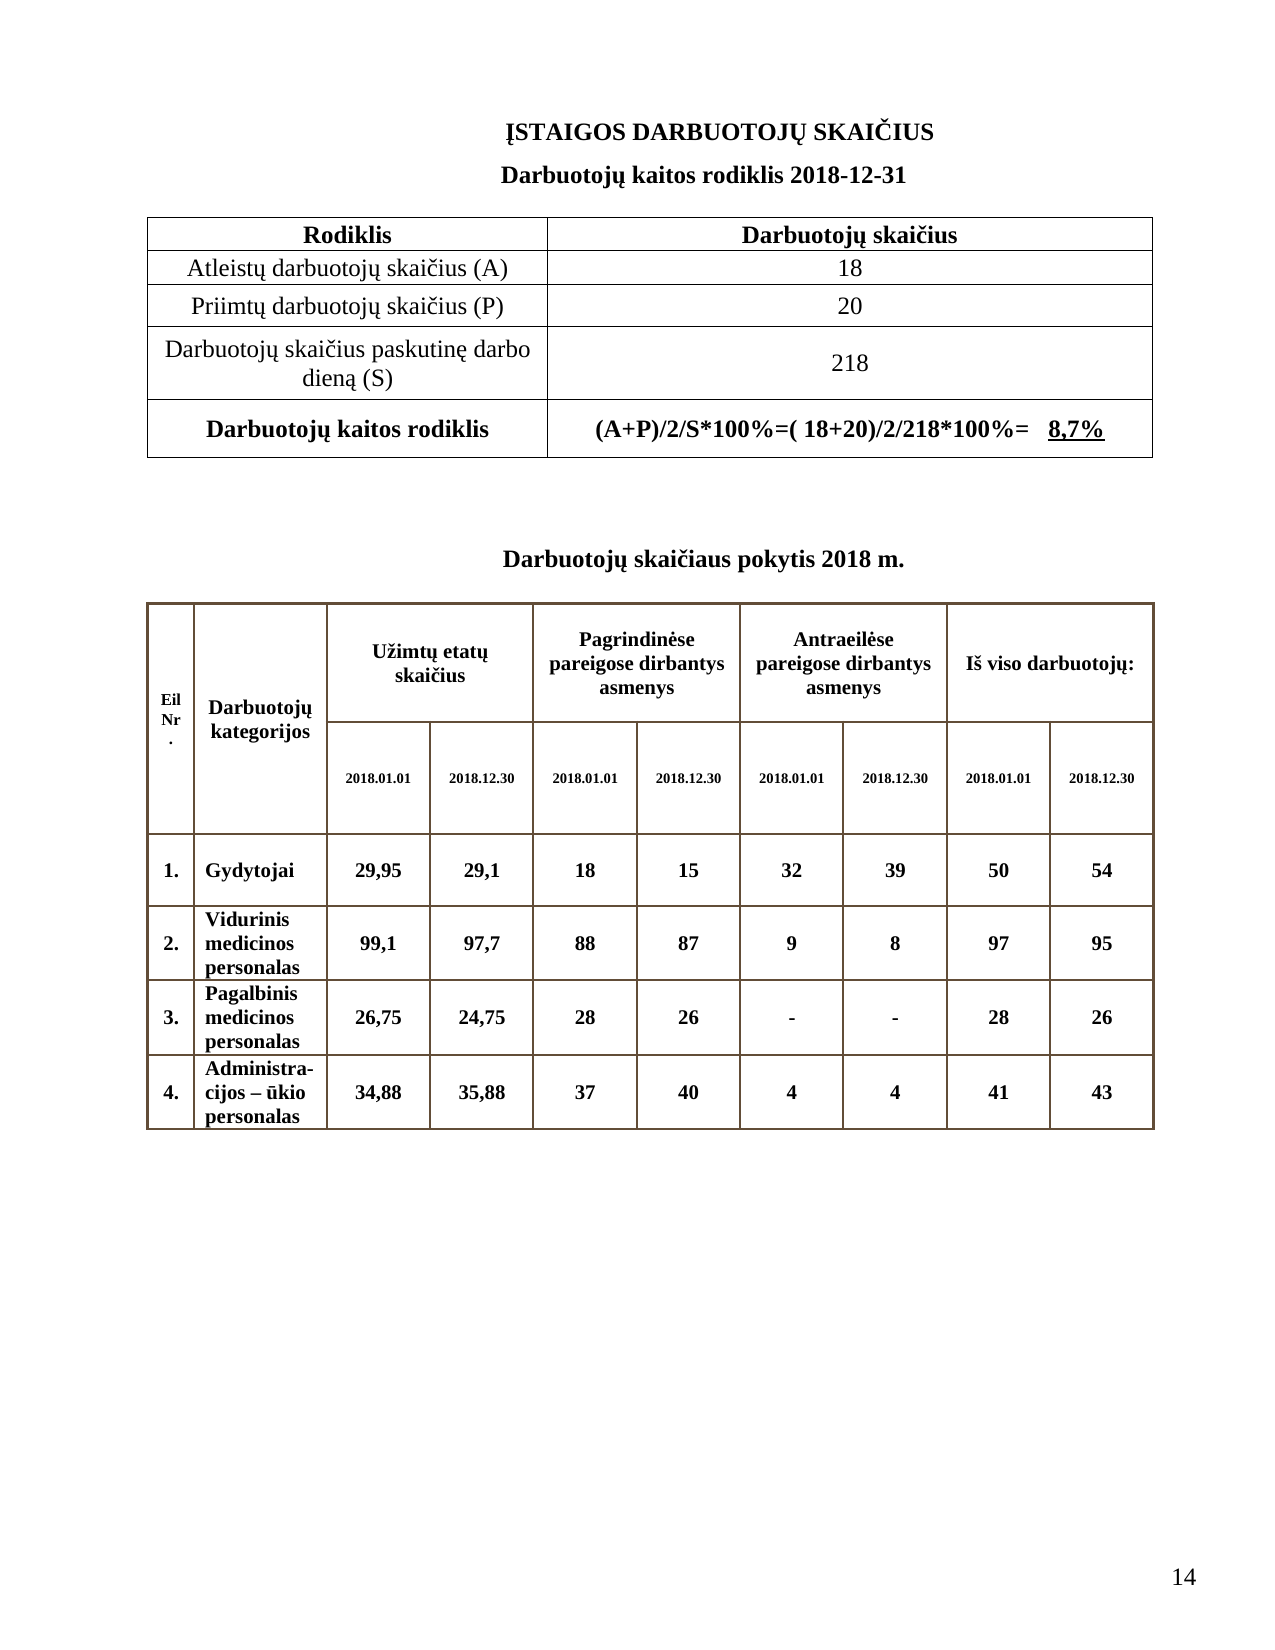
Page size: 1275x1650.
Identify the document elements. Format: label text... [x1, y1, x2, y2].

table_cell 8 [844, 907, 946, 979]
table_cell 15 [638, 835, 739, 905]
table_cell Darbuotojų skaičius paskutinę darbo dieną (S) [148, 327, 547, 399]
table_cell 28 [534, 981, 636, 1053]
table_cell 54 [1051, 835, 1152, 905]
table_header Iš viso darbuotojų: [948, 605, 1152, 721]
list Darbuotojų skaičiaus pokytis 2018 m. [137, 544, 1196, 573]
table_cell 20 [548, 285, 1152, 326]
table_cell 2018.01.01 [741, 723, 842, 833]
table_header Užimtų etatų skaičius [328, 605, 532, 721]
table_header Antraeilėse pareigose dirbantys asmenys [741, 605, 946, 721]
table_cell 50 [948, 835, 1049, 905]
table_cell 95 [1051, 907, 1152, 979]
table_cell 18 [534, 835, 636, 905]
table_cell 2018.01.01 [948, 723, 1049, 833]
table_cell 29,95 [328, 835, 429, 905]
table_cell 41 [948, 1056, 1049, 1128]
table_cell - [741, 981, 842, 1053]
table_cell 43 [1051, 1056, 1152, 1128]
table_cell (A+P)/2/S*100%=( 18+20)/2/218*100%= 8,7% [548, 400, 1152, 457]
table_cell Atleistų darbuotojų skaičius (A) [148, 251, 547, 284]
table_cell 28 [948, 981, 1049, 1053]
table_cell 4 [741, 1056, 842, 1128]
table_cell 2018.12.30 [431, 723, 532, 833]
table_cell 4 [844, 1056, 946, 1128]
table_cell 39 [844, 835, 946, 905]
table_cell 9 [741, 907, 842, 979]
table_cell 88 [534, 907, 636, 979]
table_cell Pagalbinis medicinos personalas [195, 981, 326, 1053]
table_cell 40 [638, 1056, 739, 1128]
table_cell 87 [638, 907, 739, 979]
table_header Darbuotojų kategorijos [195, 605, 326, 833]
table_cell Darbuotojų kaitos rodiklis [148, 400, 547, 457]
table_header Rodiklis [148, 218, 547, 250]
table_cell 35,88 [431, 1056, 532, 1128]
table_cell 18 [548, 251, 1152, 284]
table_cell 97 [948, 907, 1049, 979]
table_cell 1. [149, 835, 193, 905]
list Darbuotojų kaitos rodiklis 2018-12-31 [137, 160, 1196, 188]
table_cell 37 [534, 1056, 636, 1128]
table_cell 99,1 [328, 907, 429, 979]
table_cell Priimtų darbuotojų skaičius (P) [148, 285, 547, 326]
table_cell 24,75 [431, 981, 532, 1053]
table_cell 2018.01.01 [534, 723, 636, 833]
text ĮSTAIGOS DARBUOTOJŲ SKAIČIUS [196, 117, 1196, 145]
table_cell 218 [548, 327, 1152, 399]
table_cell Gydytojai [195, 835, 326, 905]
table_cell 32 [741, 835, 842, 905]
table_cell Administra-cijos – ūkio personalas [195, 1056, 326, 1128]
table_cell 34,88 [328, 1056, 429, 1128]
table_cell 26,75 [328, 981, 429, 1053]
table_cell 2018.12.30 [638, 723, 739, 833]
table_cell 26 [1051, 981, 1152, 1053]
table_cell 2018.12.30 [844, 723, 946, 833]
table_cell 3. [149, 981, 193, 1053]
table_cell 97,7 [431, 907, 532, 979]
table_cell - [844, 981, 946, 1053]
table_cell 26 [638, 981, 739, 1053]
table_header EilNr. [149, 605, 193, 833]
table_cell 2018.01.01 [328, 723, 429, 833]
table_cell 4. [149, 1056, 193, 1128]
table_header Pagrindinėse pareigose dirbantys asmenys [534, 605, 739, 721]
table_cell 29,1 [431, 835, 532, 905]
table_cell 2018.12.30 [1051, 723, 1152, 833]
table_cell Vidurinis medicinos personalas [195, 907, 326, 979]
table_header Darbuotojų skaičius [548, 218, 1152, 250]
table_cell 2. [149, 907, 193, 979]
